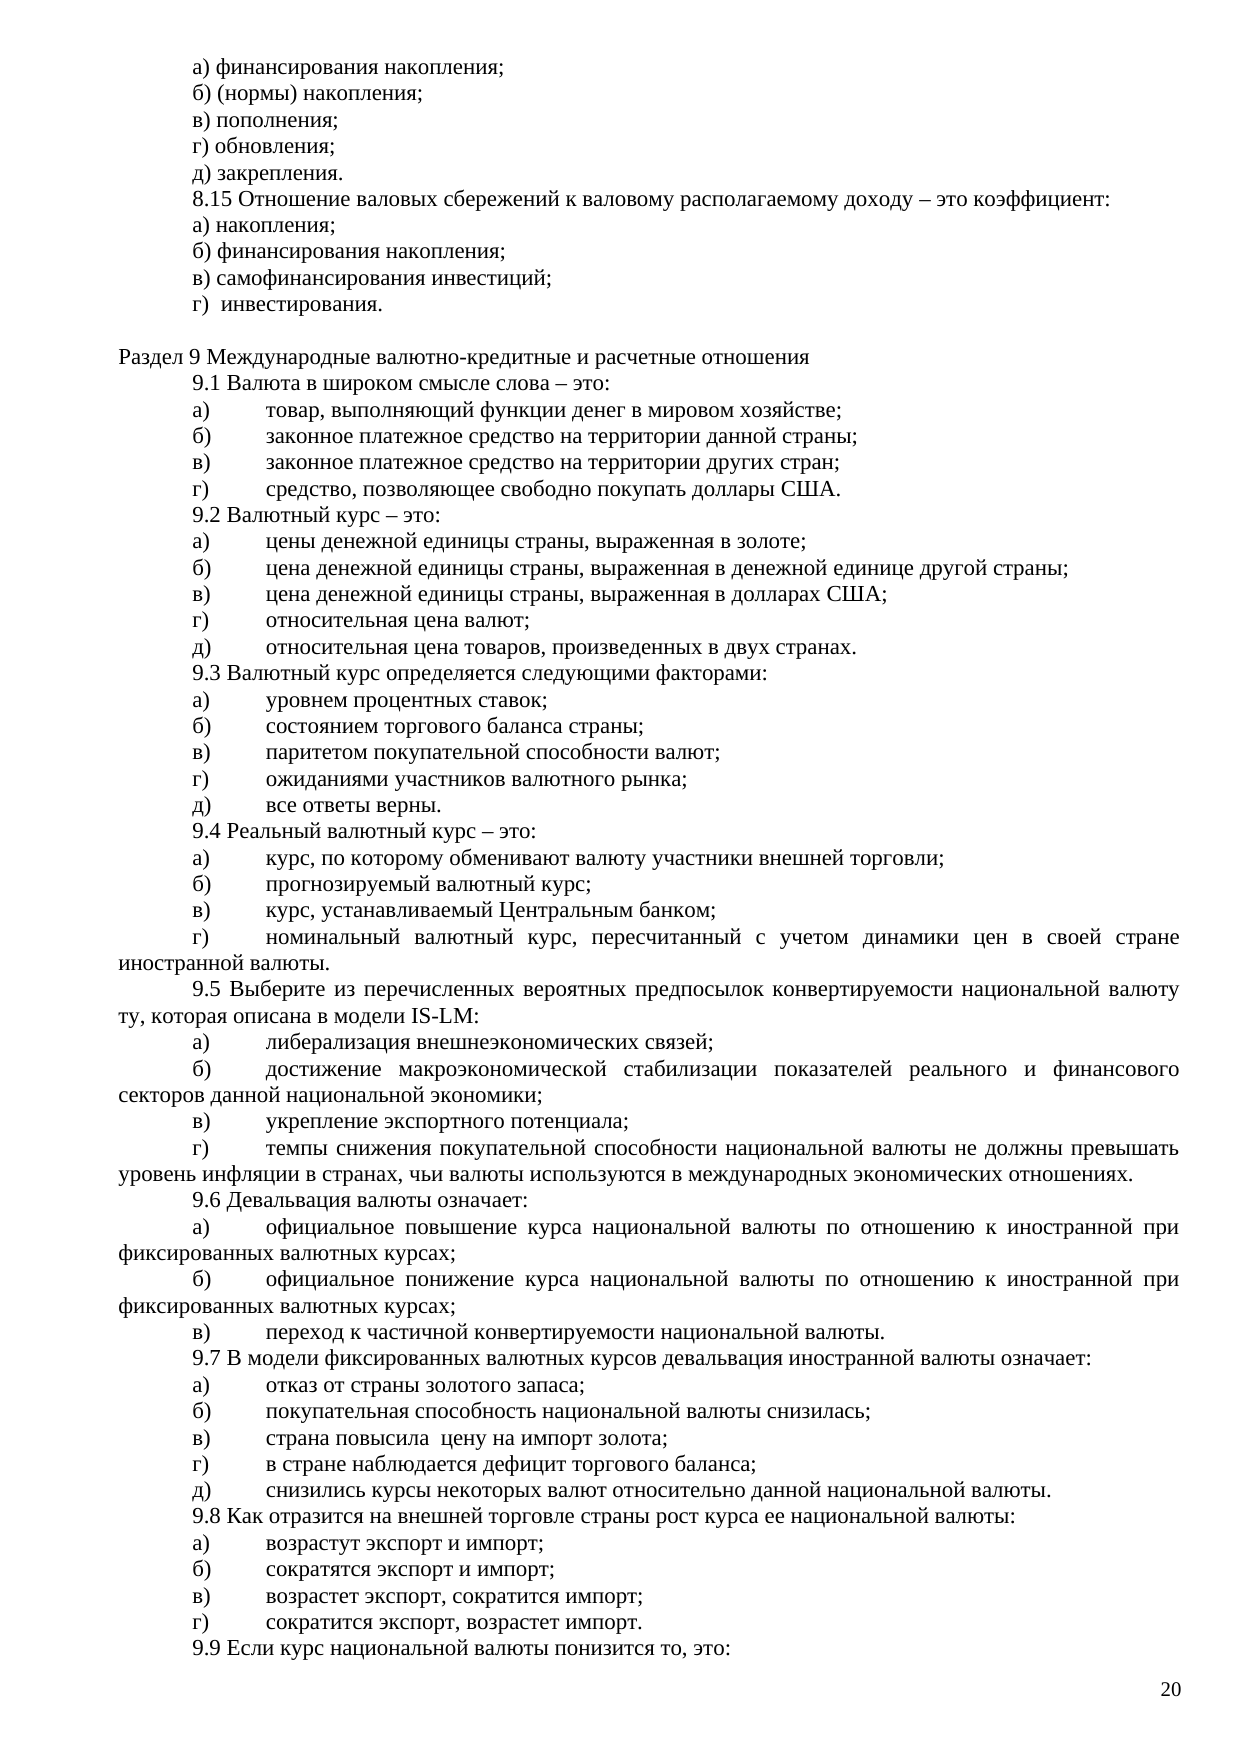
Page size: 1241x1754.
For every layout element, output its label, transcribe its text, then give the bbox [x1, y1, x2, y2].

text б) цена денежной единицы страны, выраженная в денежной единице другой страны; [118, 554, 1181, 580]
text а) уровнем процентных ставок; [118, 686, 1181, 712]
text а) накопления; [118, 211, 1181, 238]
text 9.7 В модели фиксированных валютных курсов девальвация иностранной валюты означает: [118, 1344, 1181, 1371]
text в) страна повысила цену на импорт золота; [118, 1423, 1181, 1450]
text д) закрепления. [118, 158, 1181, 185]
text а) финансирования накопления; [118, 53, 1181, 79]
text б) финансирования накопления; [118, 238, 1181, 264]
text б) официальное понижение курса национальной валюты по отношению к иностранной при фиксированных валютных курсах; [118, 1265, 1181, 1318]
text г) относительная цена валют; [118, 607, 1181, 633]
text г) номинальный валютный курс, пересчитанный с учетом динамики цен в своей стране иностранной валюты. [118, 923, 1181, 976]
text 9.5 Выберите из перечисленных вероятных предпосылок конвертируемости национальной валюту ту, которая описана в модели IS-LM: [118, 976, 1181, 1028]
text а) либерализация внешнеэкономических связей; [118, 1028, 1181, 1054]
text Раздел 9 Международные валютно-кредитные и расчетные отношения [118, 343, 1181, 369]
text а) курс, по которому обменивают валюту участники внешней торговли; [118, 844, 1181, 870]
text 9.9 Если курс национальной валюты понизится то, это: [118, 1634, 1181, 1661]
text в) переход к частичной конвертируемости национальной валюты. [118, 1318, 1181, 1344]
text 9.2 Валютный курс – это: [118, 501, 1181, 527]
text 9.1 Валюта в широком смысле слова – это: [118, 369, 1181, 396]
text б) сократятся экспорт и импорт; [118, 1555, 1181, 1582]
text б) достижение макроэкономической стабилизации показателей реального и финансового секторов данной национальной экономики; [118, 1054, 1181, 1107]
text г) в стране наблюдается дефицит торгового баланса; [118, 1450, 1181, 1476]
text 9.8 Как отразится на внешней торговле страны рост курса ее национальной валюты: [118, 1503, 1181, 1529]
text б) состоянием торгового баланса страны; [118, 712, 1181, 738]
text д) относительная цена товаров, произведенных в двух странах. [118, 633, 1181, 659]
text д) снизились курсы некоторых валют относительно данной национальной валюты. [118, 1476, 1181, 1503]
text г) инвестирования. [118, 290, 1181, 317]
text в) курс, устанавливаемый Центральным банком; [118, 896, 1181, 923]
text в) самофинансирования инвестиций; [118, 264, 1181, 290]
text б) (нормы) накопления; [118, 79, 1181, 106]
text в) возрастет экспорт, сократится импорт; [118, 1582, 1181, 1608]
text б) законное платежное средство на территории данной страны; [118, 422, 1181, 448]
text а) товар, выполняющий функции денег в мировом хозяйстве; [118, 396, 1181, 422]
text 8.15 Отношение валовых сбережений к валовому располагаемому доходу – это коэффициент: [118, 185, 1181, 211]
text г) сократится экспорт, возрастет импорт. [118, 1608, 1181, 1634]
text 9.4 Реальный валютный курс – это: [118, 817, 1181, 844]
text а) цены денежной единицы страны, выраженная в золоте; [118, 527, 1181, 554]
text а) возрастут экспорт и импорт; [118, 1529, 1181, 1555]
text а) отказ от страны золотого запаса; [118, 1371, 1181, 1397]
text 9.3 Валютный курс определяется следующими факторами: [118, 659, 1181, 686]
text в) паритетом покупательной способности валют; [118, 738, 1181, 765]
text б) прогнозируемый валютный курс; [118, 870, 1181, 896]
text 9.6 Девальвация валюты означает: [118, 1186, 1181, 1213]
text г) темпы снижения покупательной способности национальной валюты не должны превышать уровень инфляции в странах, чьи валюты используются в международных экономических отношениях. [118, 1134, 1181, 1186]
text в) укрепление экспортного потенциала; [118, 1107, 1181, 1134]
text д) все ответы верны. [118, 791, 1181, 817]
text в) цена денежной единицы страны, выраженная в долларах США; [118, 580, 1181, 607]
text в) законное платежное средство на территории других стран; [118, 448, 1181, 475]
text б) покупательная способность национальной валюты снизилась; [118, 1397, 1181, 1423]
text в) пополнения; [118, 106, 1181, 132]
text г) средство, позволяющее свободно покупать доллары США. [118, 475, 1181, 501]
text а) официальное повышение курса национальной валюты по отношению к иностранной при фиксированных валютных курсах; [118, 1213, 1181, 1265]
text г) обновления; [118, 132, 1181, 158]
text г) ожиданиями участников валютного рынка; [118, 765, 1181, 791]
